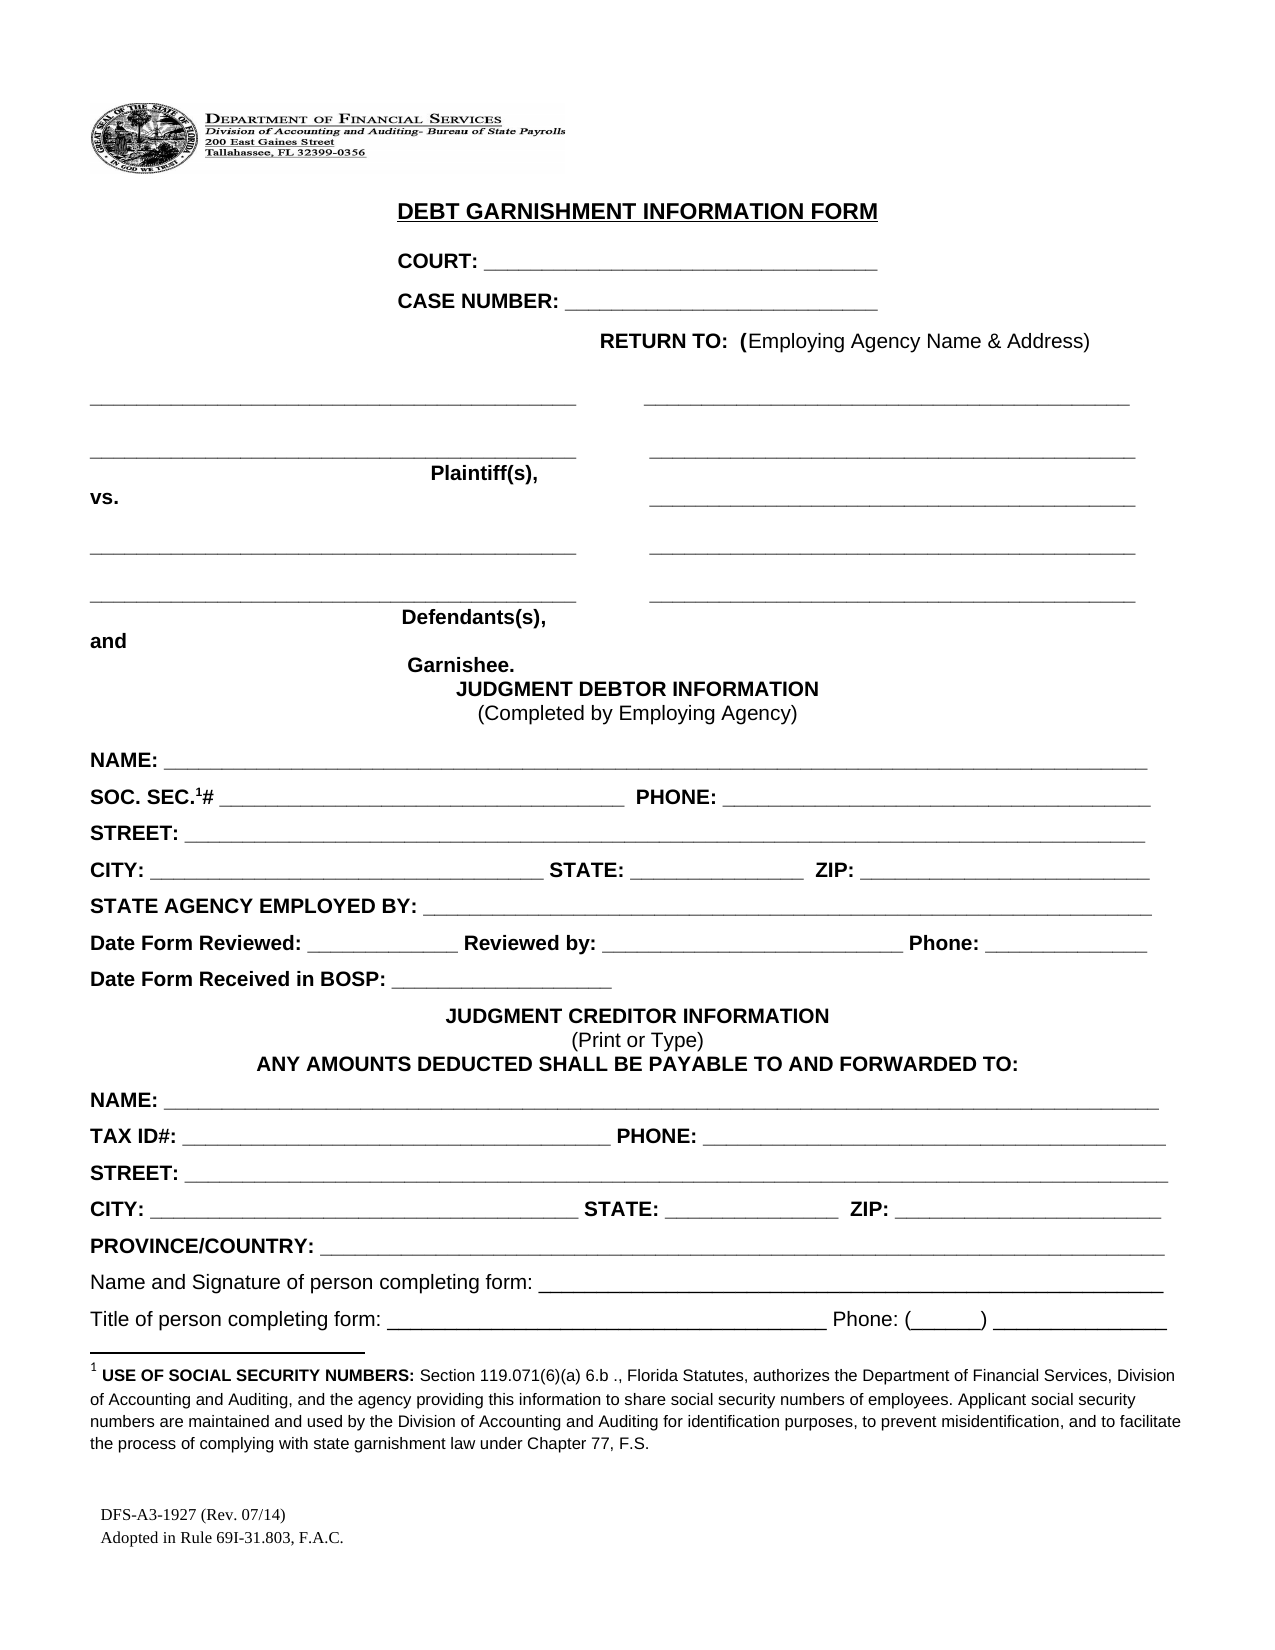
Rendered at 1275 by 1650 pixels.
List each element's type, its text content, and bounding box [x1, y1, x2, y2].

text STREET: ___________________________________________________________________________________ [90, 821, 1185, 845]
text Date Form Received in BOSP: ___________________ [90, 967, 1185, 991]
text __________________________________________ __________________________________________ [90, 437, 1185, 461]
text STATE AGENCY EMPLOYED BY: _______________________________________________________________ [90, 894, 1185, 918]
text DEBT GARNISHMENT INFORMATION FORM [90, 198, 1185, 225]
text __________________________________________ __________________________________________ [90, 581, 1185, 604]
picture [90, 103, 565, 174]
text and [90, 628, 1185, 652]
text __________________________________________ __________________________________________ [90, 533, 1185, 557]
text ANY AMOUNTS DEDUCTED SHALL BE PAYABLE TO AND FORWARDED TO: [90, 1051, 1185, 1075]
text Garnishee. [90, 652, 1185, 676]
text PROVINCE/COUNTRY: _________________________________________________________________________ [90, 1234, 1185, 1258]
text Plaintiff(s), [90, 461, 1185, 485]
text NAME: _____________________________________________________________________________________ [90, 748, 1185, 772]
text STREET: _____________________________________________________________________________________ [90, 1161, 1185, 1185]
text JUDGMENT CREDITOR INFORMATION [90, 1003, 1185, 1027]
text CITY: _____________________________________ STATE: _______________ ZIP: _______________________ [90, 1197, 1185, 1221]
text NAME: ______________________________________________________________________________________ [90, 1088, 1185, 1112]
text __________________________________________ __________________________________________ [90, 384, 1185, 408]
text (Print or Type) [90, 1027, 1185, 1051]
text vs. __________________________________________ [90, 485, 1185, 509]
text Name and Signature of person completing form: ______________________________________________________ [90, 1270, 1185, 1294]
text JUDGMENT DEBTOR INFORMATION [90, 676, 1185, 700]
text TAX ID#: _____________________________________ PHONE: ________________________________________ [90, 1124, 1185, 1148]
text CITY: __________________________________ STATE: _______________ ZIP: _________________________ [90, 858, 1185, 882]
text RETURN TO: (Employing Agency Name & Address) [90, 329, 1185, 353]
text Defendants(s), [90, 604, 1185, 628]
text (Completed by Employing Agency) [90, 700, 1185, 724]
text SOC. SEC.# ___________________________________ PHONE: _____________________________________ [90, 785, 1185, 809]
text Date Form Reviewed: _____________ Reviewed by: __________________________ Phone: ______________ [90, 931, 1185, 954]
text CASE NUMBER: ___________________________ [90, 289, 1185, 313]
text COURT: __________________________________ [90, 249, 1185, 273]
text Title of person completing form: ______________________________________ Phone: (______) _______________ [90, 1307, 1185, 1331]
